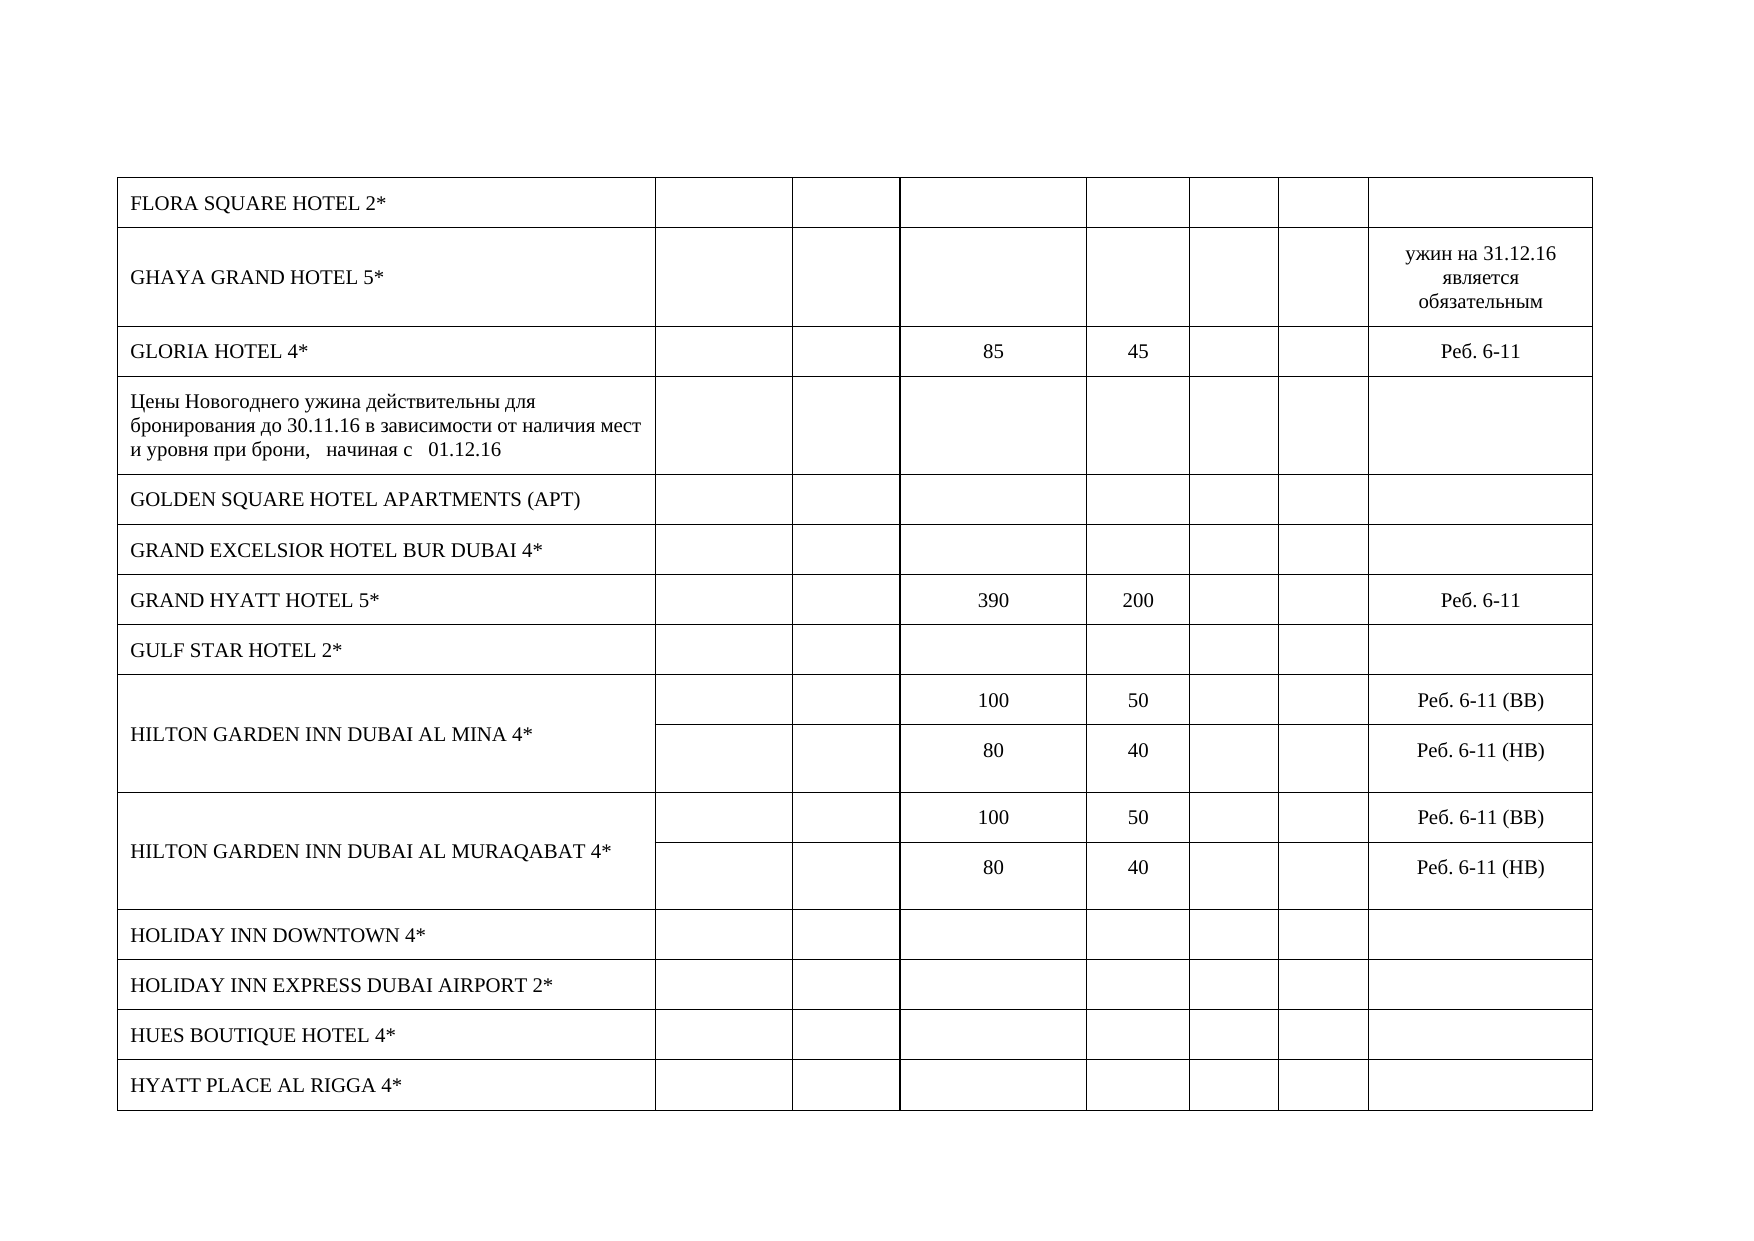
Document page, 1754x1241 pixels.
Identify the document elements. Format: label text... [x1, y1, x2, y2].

table_cell [901, 1010, 1086, 1059]
table_cell Реб. 6-11 (BB) [1369, 675, 1592, 724]
table_cell [656, 1010, 792, 1059]
table_cell [1279, 178, 1368, 227]
table_cell [793, 327, 899, 376]
table_cell [1279, 228, 1368, 326]
table_cell [1087, 228, 1189, 326]
table_cell [1369, 475, 1592, 524]
table_cell [656, 960, 792, 1009]
table_cell [1279, 575, 1368, 624]
table_cell [1190, 725, 1278, 792]
table_cell [1279, 910, 1368, 959]
table_cell [901, 377, 1086, 474]
table_cell [1279, 1060, 1368, 1109]
table_cell [1087, 960, 1189, 1009]
table_cell [793, 910, 899, 959]
table_cell [1190, 377, 1278, 474]
table_cell [901, 475, 1086, 524]
table_cell 50 [1087, 675, 1189, 724]
table_cell HILTON GARDEN INN DUBAI AL MINA 4* [118, 675, 655, 792]
table_cell 100 [901, 675, 1086, 724]
table_cell [1190, 625, 1278, 674]
table_cell [1190, 1060, 1278, 1109]
table_cell [1279, 675, 1368, 724]
table_cell GRAND EXCELSIOR HOTEL BUR DUBAI 4* [118, 525, 655, 574]
table_cell [901, 910, 1086, 959]
table_cell Реб. 6-11 (BB) [1369, 793, 1592, 842]
table_cell [1190, 1010, 1278, 1059]
table_cell [1087, 625, 1189, 674]
table_cell [656, 625, 792, 674]
table_cell 85 [901, 327, 1086, 376]
table_cell [901, 228, 1086, 326]
table_cell Реб. 6-11 [1369, 327, 1592, 376]
table_cell [656, 1060, 792, 1109]
table_cell [1087, 525, 1189, 574]
table_cell [1369, 178, 1592, 227]
table_cell GRAND HYATT HOTEL 5* [118, 575, 655, 624]
table_cell Реб. 6-11 (HB) [1369, 843, 1592, 909]
table_cell [793, 228, 899, 326]
table_cell [901, 960, 1086, 1009]
table_cell [1369, 525, 1592, 574]
table_cell [1190, 575, 1278, 624]
table_cell [656, 725, 792, 792]
table_cell 100 [901, 793, 1086, 842]
table_cell [1190, 675, 1278, 724]
table_cell [1369, 910, 1592, 959]
table_cell FLORA SQUARE HOTEL 2* [118, 178, 655, 227]
table_cell HUES BOUTIQUE HOTEL 4* [118, 1010, 655, 1059]
table_cell ужин на 31.12.16 является обязательным [1369, 228, 1592, 326]
table_cell [1279, 793, 1368, 842]
table_cell [656, 675, 792, 724]
table_cell [656, 377, 792, 474]
table_cell [1190, 475, 1278, 524]
table_cell [1190, 525, 1278, 574]
table_cell [793, 1060, 899, 1109]
table_cell 40 [1087, 725, 1189, 792]
table_cell [1369, 377, 1592, 474]
table_cell [656, 327, 792, 376]
table_cell [793, 793, 899, 842]
table_cell [656, 475, 792, 524]
table_cell [656, 178, 792, 227]
table_cell HOLIDAY INN EXPRESS DUBAI AIRPORT 2* [118, 960, 655, 1009]
table_cell [656, 228, 792, 326]
table_cell [901, 625, 1086, 674]
table_cell 45 [1087, 327, 1189, 376]
table_cell [1190, 960, 1278, 1009]
table_cell [1190, 793, 1278, 842]
table_cell [1369, 1060, 1592, 1109]
table_cell [1087, 1060, 1189, 1109]
table_cell Реб. 6-11 (HB) [1369, 725, 1592, 792]
table_cell 50 [1087, 793, 1189, 842]
table_cell [793, 960, 899, 1009]
table_cell [793, 377, 899, 474]
table_cell [901, 525, 1086, 574]
table_cell [1279, 960, 1368, 1009]
table_cell [793, 178, 899, 227]
table_cell 40 [1087, 843, 1189, 909]
table_cell [1190, 843, 1278, 909]
table_cell [793, 475, 899, 524]
table_cell [1369, 1010, 1592, 1059]
table_cell [793, 1010, 899, 1059]
table_cell [656, 793, 792, 842]
table_cell 80 [901, 843, 1086, 909]
table_cell GULF STAR HOTEL 2* [118, 625, 655, 674]
table_cell [901, 1060, 1086, 1109]
table_cell [656, 843, 792, 909]
table_cell [1279, 725, 1368, 792]
table_cell HOLIDAY INN DOWNTOWN 4* [118, 910, 655, 959]
table_cell 200 [1087, 575, 1189, 624]
table_cell GHAYA GRAND HOTEL 5* [118, 228, 655, 326]
table_cell [1190, 327, 1278, 376]
table_cell [1369, 625, 1592, 674]
table_cell [1190, 910, 1278, 959]
table_cell [1279, 475, 1368, 524]
table_cell [656, 910, 792, 959]
table_cell [1087, 910, 1189, 959]
table_cell [1279, 843, 1368, 909]
table_cell [1087, 475, 1189, 524]
table_cell [793, 725, 899, 792]
table_cell Реб. 6-11 [1369, 575, 1592, 624]
table_cell [1279, 377, 1368, 474]
table_cell [1190, 178, 1278, 227]
table_cell [793, 843, 899, 909]
table_cell [1369, 960, 1592, 1009]
table_cell [1279, 1010, 1368, 1059]
table_cell [1190, 228, 1278, 326]
table_cell [1087, 377, 1189, 474]
table_cell [656, 575, 792, 624]
table_cell [793, 575, 899, 624]
table_cell 80 [901, 725, 1086, 792]
table_cell [1279, 525, 1368, 574]
table_cell 390 [901, 575, 1086, 624]
table_cell [1087, 178, 1189, 227]
table_cell [901, 178, 1086, 227]
table_cell [656, 525, 792, 574]
table_cell GLORIA HOTEL 4* [118, 327, 655, 376]
table_cell HILTON GARDEN INN DUBAI AL MURAQABAT 4* [118, 793, 655, 909]
table_cell [793, 625, 899, 674]
table_cell [793, 525, 899, 574]
table_cell GOLDEN SQUARE HOTEL APARTMENTS (APT) [118, 475, 655, 524]
table_cell [1087, 1010, 1189, 1059]
table_cell Цены Новогоднего ужина действительны для бронирования до 30.11.16 в зависимости от наличия мест и уровня при брони, начиная с 01.12.16 [118, 377, 655, 474]
table_cell [793, 675, 899, 724]
table_cell [1279, 327, 1368, 376]
table_cell [1279, 625, 1368, 674]
table_cell HYATT PLACE AL RIGGA 4* [118, 1060, 655, 1109]
